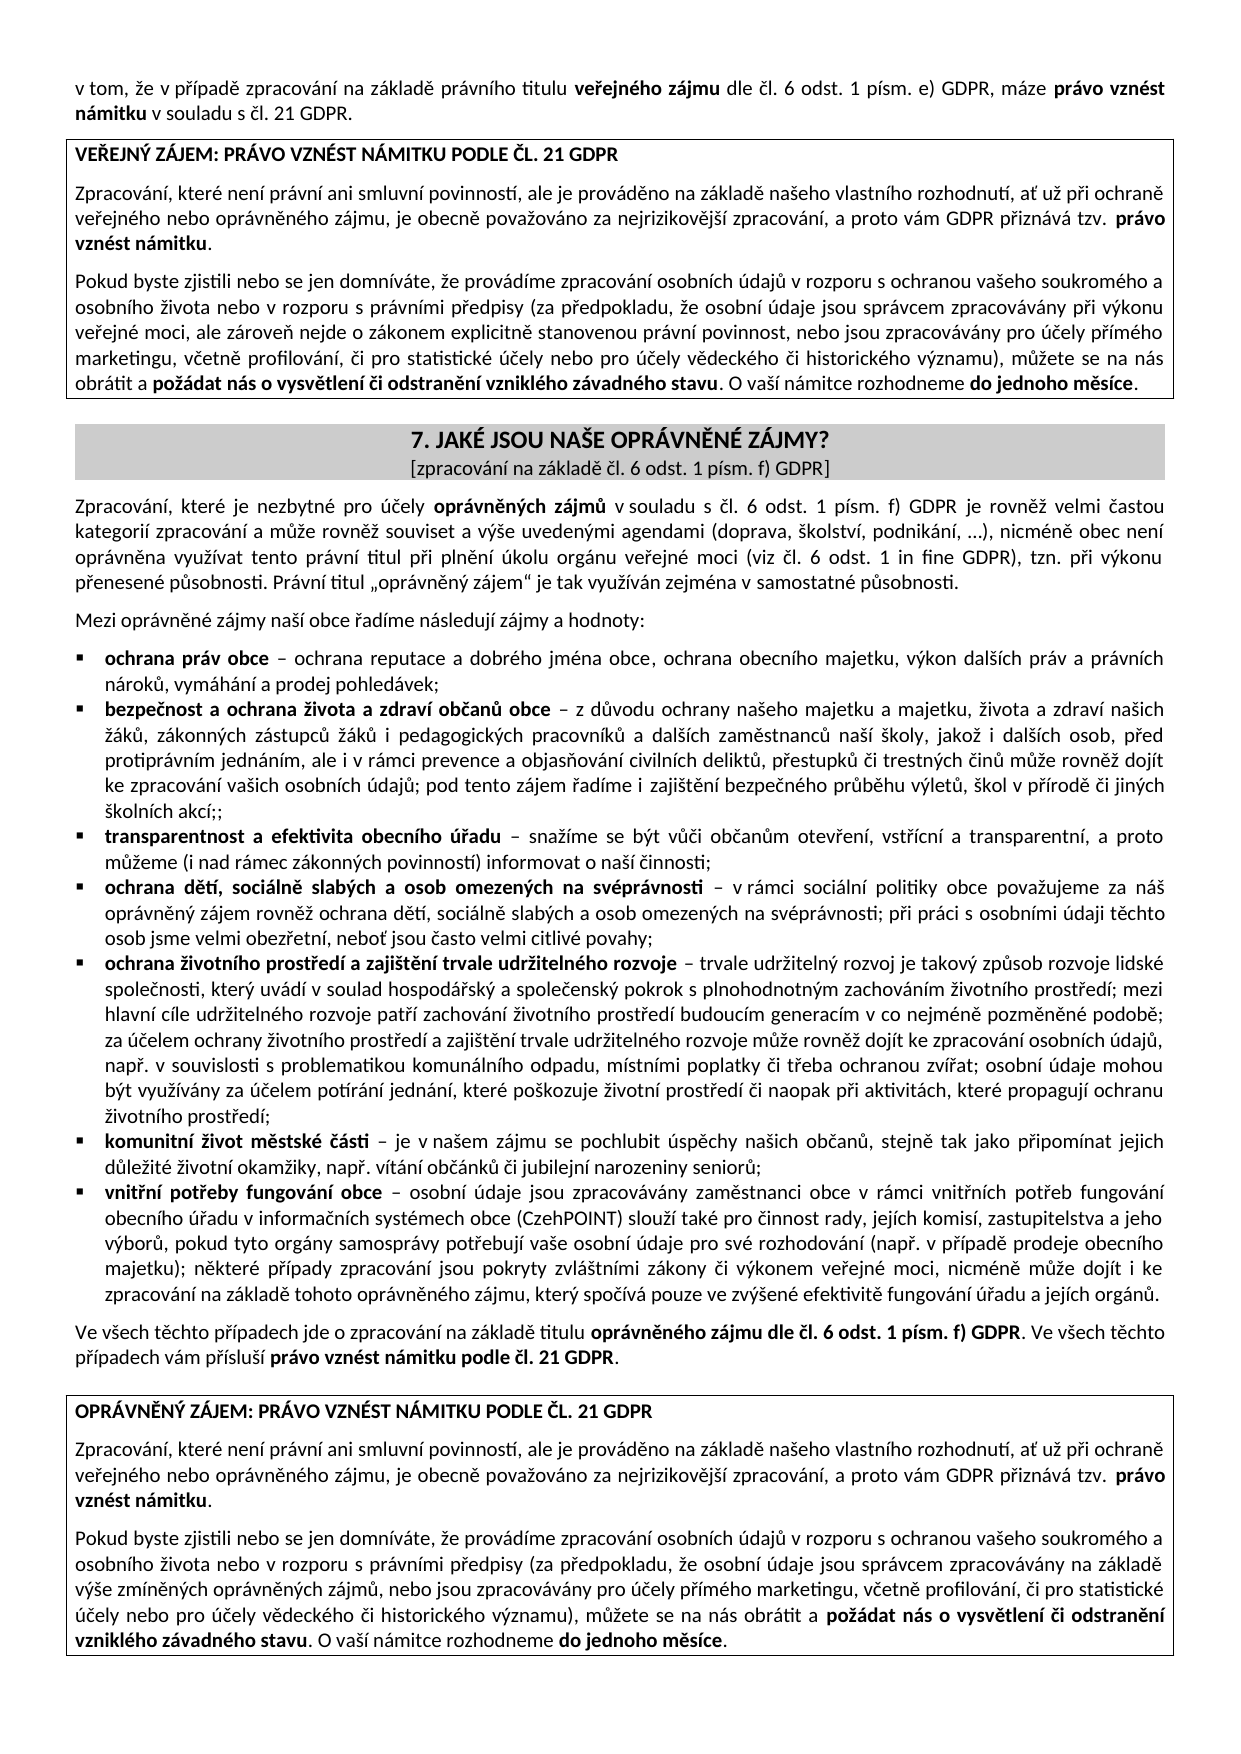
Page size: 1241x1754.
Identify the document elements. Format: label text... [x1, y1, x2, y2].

text Pokud byste zjistili nebo se jen domníváte, že provádíme zpracování osobních údajů v rozporu s ochranou vašeho soukromého a osobního života nebo v rozporu s právními předpisy (za předpokladu, že osobní údaje jsou správcem zpracovávány při výkonu veřejné moci, ale zároveň nejde o zákonem explicitně stanovenou právní povinnost, nebo jsou zpracovávány pro účely přímého marketingu, včetně profilování, či pro statistické účely nebo pro účely vědeckého či historického významu), můžete se na nás obrátit a požádat nás o vysvětlení či odstranění vzniklého závadného stavu. O vaší námitce rozhodneme do jednoho měsíce. [67, 266, 1173, 398]
list ochrana práv obce – ochrana reputace a dobrého jména obce, ochrana obecního majetku, výkon dalších práv a právních nároků, vymáhání a prodej pohledávek; [75, 646, 1165, 696]
text VEŘEJNÝ ZÁJEM: PRÁVO VZNÉST NÁMITKU PODLE ČL. 21 GDPR [67, 140, 1173, 167]
text Mezi oprávněné zájmy naší obce řadíme následují zájmy a hodnoty: [75, 607, 1165, 633]
text Ve všech těchto případech jde o zpracování na základě titulu oprávněného zájmu dle čl. 6 odst. 1 písm. f) GDPR. Ve všech těchto případech vám přísluší právo vznést námitku podle čl. 21 GDPR. [75, 1319, 1165, 1370]
text Zpracování, které není právní ani smluvní povinností, ale je prováděno na základě našeho vlastního rozhodnutí, ať už při ochraně veřejného nebo oprávněného zájmu, je obecně považováno za nejrizikovější zpracování, a proto vám GDPR přiznává tzv. právo vznést námitku. [75, 180, 1165, 256]
list ochrana životního prostředí a zajištění trvale udržitelného rozvoje – trvale udržitelný rozvoj je takový způsob rozvoje lidské společnosti, který uvádí v soulad hospodářský a společenský pokrok s plnohodnotným zachováním životního prostředí; mezi hlavní cíle udržitelného rozvoje patří zachování životního prostředí budoucím generacím v co nejméně pozměněné podobě; za účelem ochrany životního prostředí a zajištění trvale udržitelného rozvoje může rovněž dojít ke zpracování osobních údajů, např. v souvislosti s problematikou komunálního odpadu, místními poplatky či třeba ochranou zvířat; osobní údaje mohou být využívány za účelem potírání jednání, které poškozuje životní prostředí či naopak při aktivitách, které propagují ochranu životního prostředí; [75, 951, 1165, 1128]
text Zpracování, které je nezbytné pro účely oprávněných zájmů v souladu s čl. 6 odst. 1 písm. f) GDPR je rovněž velmi častou kategorií zpracování a může rovněž souviset a výše uvedenými agendami (doprava, školství, podnikání, …), nicméně obec není oprávněna využívat tento právní titul při plnění úkolu orgánu veřejné moci (viz čl. 6 odst. 1 in fine GDPR), tzn. při výkonu přenesené působnosti. Právní titul „oprávněný zájem“ je tak využíván zejména v samostatné působnosti. [75, 493, 1165, 595]
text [75, 75, 1165, 126]
text OPRÁVNĚNÝ ZÁJEM: PRÁVO VZNÉST NÁMITKU PODLE ČL. 21 GDPR [67, 1396, 1173, 1424]
list transparentnost a efektivita obecního úřadu – snažíme se být vůči občanům otevření, vstřícní a transparentní, a proto můžeme (i nad rámec zákonných povinností) informovat o naší činnosti; [75, 823, 1165, 874]
text Pokud byste zjistili nebo se jen domníváte, že provádíme zpracování osobních údajů v rozporu s ochranou vašeho soukromého a osobního života nebo v rozporu s právními předpisy (za předpokladu, že osobní údaje jsou správcem zpracovávány na základě výše zmíněných oprávněných zájmů, nebo jsou zpracovávány pro účely přímého marketingu, včetně profilování, či pro statistické účely nebo pro účely vědeckého či historického významu), můžete se na nás obrátit a požádat nás o vysvětlení či odstranění vzniklého závadného stavu. O vaší námitce rozhodneme do jednoho měsíce. [67, 1522, 1173, 1655]
list komunitní život městské části – je v našem zájmu se pochlubit úspěchy našich občanů, stejně tak jako připomínat jejich důležité životní okamžiky, např. vítání občánků či jubilejní narozeniny seniorů; [75, 1128, 1165, 1179]
list ochrana dětí, sociálně slabých a osob omezených na svéprávnosti – v rámci sociální politiky obce považujeme za náš oprávněný zájem rovněž ochrana dětí, sociálně slabých a osob omezených na svéprávnosti; při práci s osobními údaji těchto osob jsme velmi obezřetní, neboť jsou často velmi citlivé povahy; [75, 874, 1165, 951]
list vnitřní potřeby fungování obce – osobní údaje jsou zpracovávány zaměstnanci obce v rámci vnitřních potřeb fungování obecního úřadu v informačních systémech obce (CzehPOINT) slouží také pro činnost rady, jejích komisí, zastupitelstva a jeho výborů, pokud tyto orgány samosprávy potřebují vaše osobní údaje pro své rozhodování (např. v případě prodeje obecního majetku); některé případy zpracování jsou pokryty zvláštními zákony či výkonem veřejné moci, nicméně může dojít i ke zpracování na základě tohoto oprávněného zájmu, který spočívá pouze ve zvýšené efektivitě fungování úřadu a jejích orgánů. [75, 1179, 1165, 1306]
text 7. JAKÉ JSOU NAŠE OPRÁVNĚNÉ ZÁJMY? [75, 424, 1165, 455]
list bezpečnost a ochrana života a zdraví občanů obce – z důvodu ochrany našeho majetku a majetku, života a zdraví našich žáků, zákonných zástupců žáků i pedagogických pracovníků a dalších zaměstnanců naší školy, jakož i dalších osob, před protiprávním jednáním, ale i v rámci prevence a objasňování civilních deliktů, přestupků či trestných činů může rovněž dojít ke zpracování vašich osobních údajů; pod tento zájem řadíme i zajištění bezpečného průběhu výletů, škol v přírodě či jiných školních akcí;; [75, 696, 1165, 823]
text Zpracování, které není právní ani smluvní povinností, ale je prováděno na základě našeho vlastního rozhodnutí, ať už při ochraně veřejného nebo oprávněného zájmu, je obecně považováno za nejrizikovější zpracování, a proto vám GDPR přiznává tzv. právo vznést námitku. [75, 1437, 1165, 1513]
text [zpracování na základě čl. 6 odst. 1 písm. f) GDPR] [75, 455, 1165, 480]
